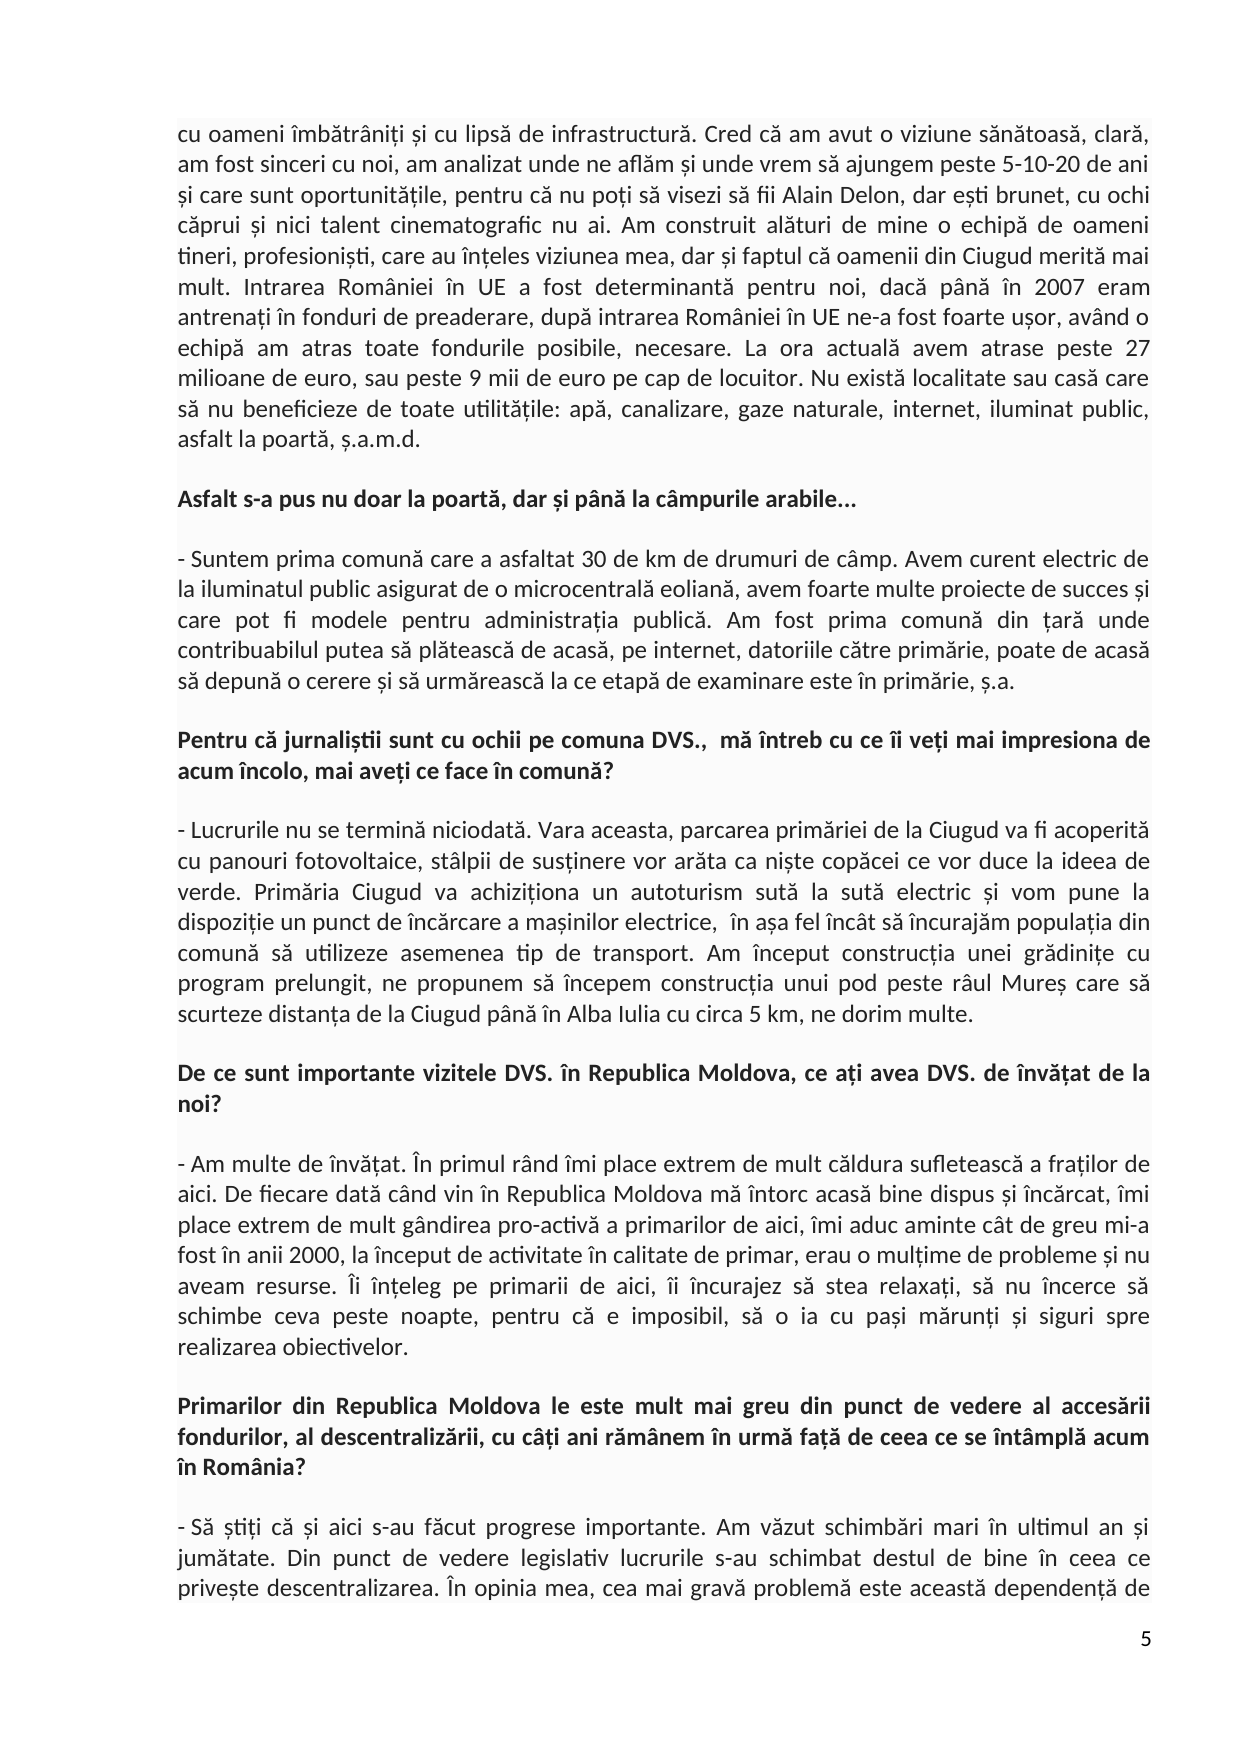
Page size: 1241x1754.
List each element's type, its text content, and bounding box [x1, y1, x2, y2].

text Pentru că jurnaliștii sunt cu ochii pe comuna DVS., mă întreb cu ce îi veți mai impresiona de acum încolo, mai aveți ce face în comună? [177, 724, 1152, 786]
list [177, 1511, 1152, 1603]
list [177, 118, 1152, 454]
list - Lucrurile nu se termină niciodată. Vara aceasta, parcarea primăriei de la Ciugud va fi acoperită cu panouri fotovoltaice, stâlpii de susținere vor arăta ca niște copăcei ce vor duce la ideea de verde. Primăria Ciugud va achiziționa un autoturism sută la sută electric și vom pune la dispoziție un punct de încărcare a mașinilor electrice, în așa fel încât să încurajăm populația din comună să utilizeze asemenea tip de transport. Am început construcția unei grădinițe cu program prelungit, ne propunem să începem construcția unui pod peste râul Mureș care să scurteze distanța de la Ciugud până în Alba Iulia cu circa 5 km, ne dorim multe. [177, 815, 1152, 1028]
list - Suntem prima comună care a asfaltat 30 de km de drumuri de câmp. Avem curent electric de la iluminatul public asigurat de o microcentrală eoliană, avem foarte multe proiecte de succes și care pot fi modele pentru administrația publică. Am fost prima comună din țară unde contribuabilul putea să plătească de acasă, pe internet, datoriile către primărie, poate de acasă să depună o cerere și să urmărească la ce etapă de examinare este în primărie, ș.a. [177, 543, 1152, 695]
text Primarilor din Republica Moldova le este mult mai greu din punct de vedere al accesării fondurilor, al descentralizării, cu câți ani rămânem în urmă față de ceea ce se întâmplă acum în România? [177, 1391, 1152, 1482]
text De ce sunt importante vizitele DVS. în Republica Moldova, ce ați avea DVS. de învățat de la noi? [177, 1057, 1152, 1118]
text Asfalt s-a pus nu doar la poartă, dar și până la câmpurile arabile... [177, 483, 1152, 513]
list - Am multe de învățat. În primul rând îmi place extrem de mult căldura sufletească a fraților de aici. De fiecare dată când vin în Republica Moldova mă întorc acasă bine dispus și încărcat, îmi place extrem de mult gândirea pro-activă a primarilor de aici, îmi aduc aminte cât de greu mi-a fost în anii 2000, la început de activitate în calitate de primar, erau o mulțime de probleme și nu aveam resurse. Îi înțeleg pe primarii de aici, îi încurajez să stea relaxați, să nu încerce să schimbe ceva peste noapte, pentru că e imposibil, să o ia cu pași mărunți și siguri spre realizarea obiectivelor. [177, 1148, 1152, 1361]
